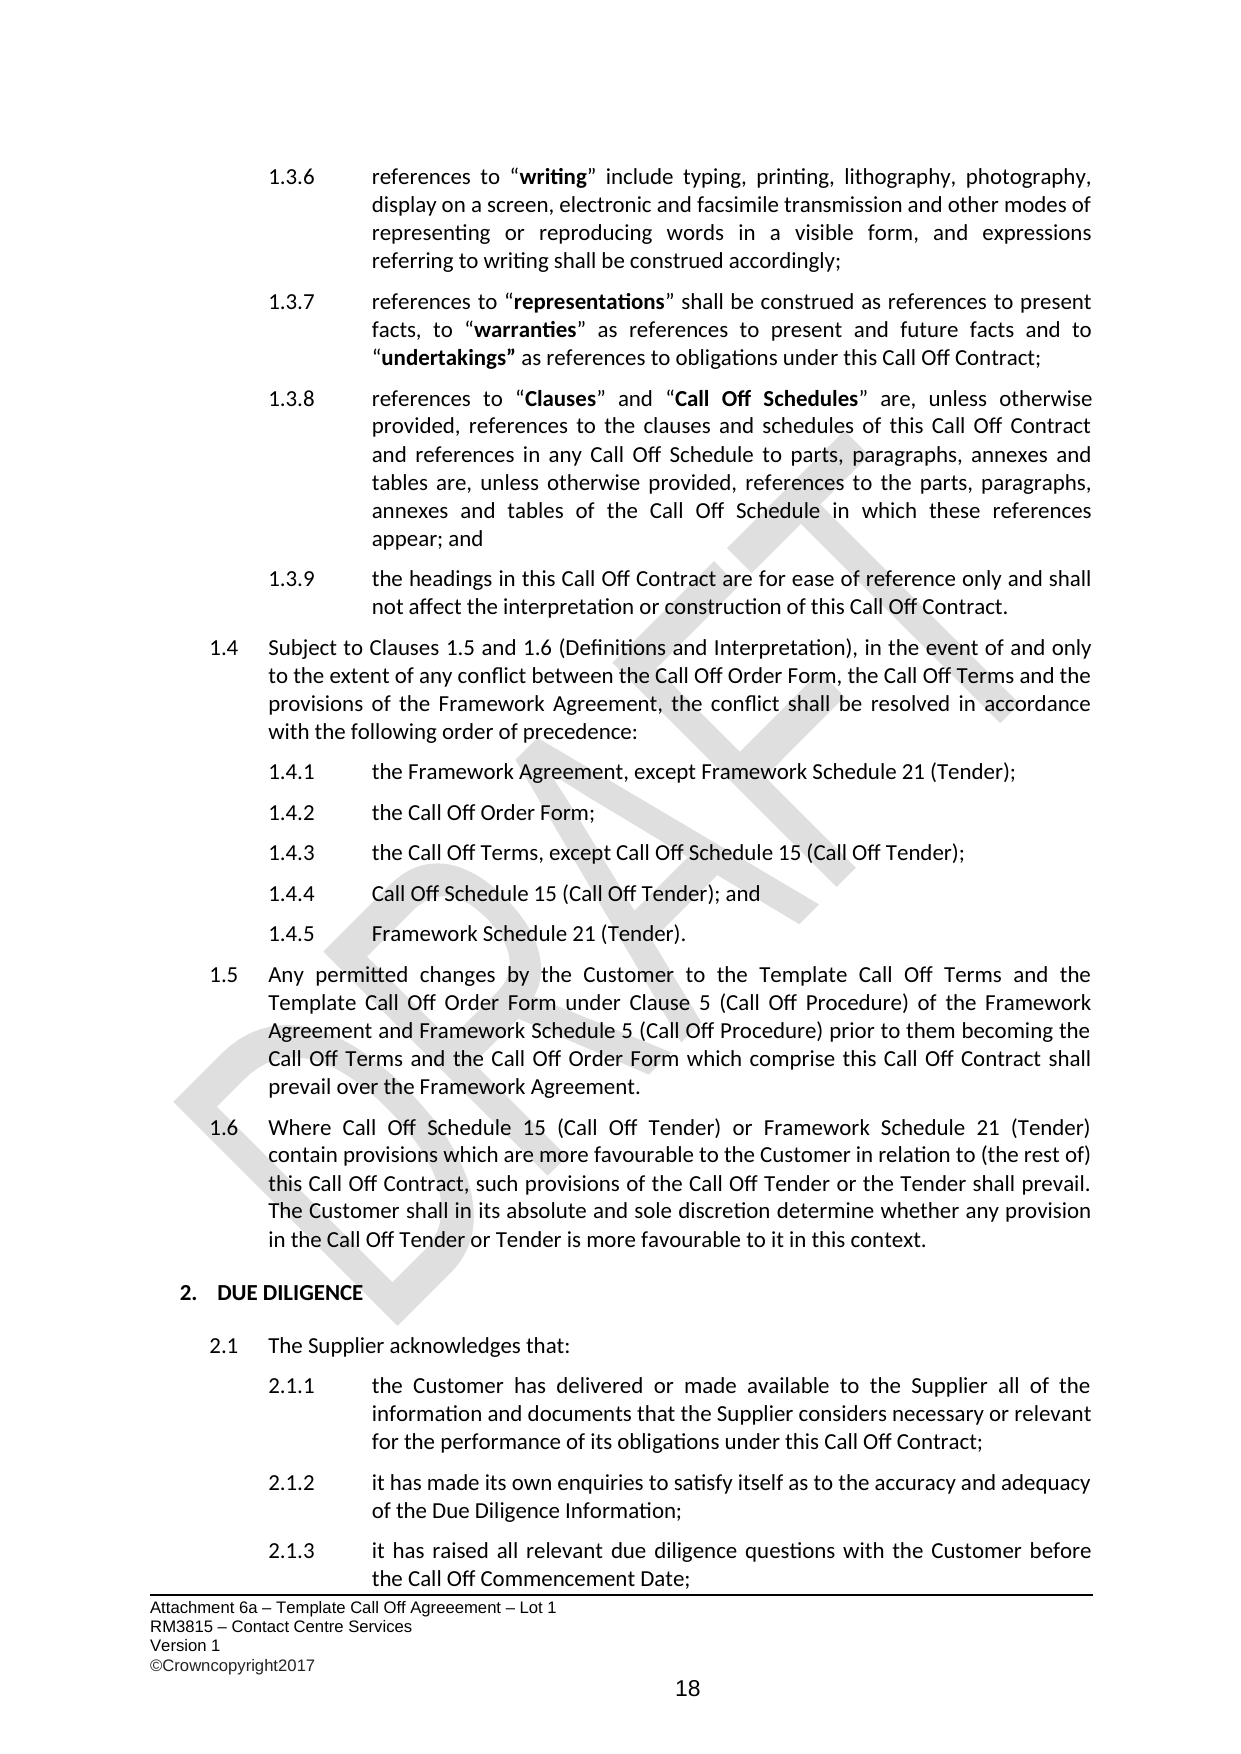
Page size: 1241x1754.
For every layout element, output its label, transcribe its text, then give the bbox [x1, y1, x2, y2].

text it has made its own enquiries to satisfy itself as to the accuracy and adequacy of the Due Diligence Information; [268, 1468, 1093, 1524]
text the Framework Agreement, except Framework Schedule 21 (Tender); [268, 757, 1093, 785]
text the Call Off Order Form; [268, 798, 1093, 826]
subtitle DUE DILIGENCE [179, 1278, 1093, 1306]
text Call Off Schedule 15 (Call Off Tender); and [268, 879, 1093, 907]
text the Customer has delivered or made available to the Supplier all of the information and documents that the Supplier considers necessary or relevant for the performance of its obligations under this Call Off Contract; [268, 1371, 1093, 1455]
text it has raised all relevant due diligence questions with the Customer before the Call Off Commencement Date; [268, 1536, 1093, 1592]
text the headings in this Call Off Contract are for ease of reference only and shall not affect the interpretation or construction of this Call Off Contract. [268, 564, 1093, 620]
text references to “Clauses” and “Call Off Schedules” are, unless otherwise provided, references to the clauses and schedules of this Call Off Contract and references in any Call Off Schedule to parts, paragraphs, annexes and tables are, unless otherwise provided, references to the parts, paragraphs, annexes and tables of the Call Off Schedule in which these references appear; and [268, 384, 1093, 552]
text Where Call Off Schedule 15 (Call Off Tender) or Framework Schedule 21 (Tender) contain provisions which are more favourable to the Customer in relation to (the rest of) this Call Off Contract, such provisions of the Call Off Tender or the Tender shall prevail. The Customer shall in its absolute and sole discretion determine whether any provision in the Call Off Tender or Tender is more favourable to it in this context. [209, 1113, 1093, 1253]
text Framework Schedule 21 (Tender). [268, 919, 1093, 947]
text Any permitted changes by the Customer to the Template Call Off Terms and the Template Call Off Order Form under Clause 5 (Call Off Procedure) of the Framework Agreement and Framework Schedule 5 (Call Off Procedure) prior to them becoming the Call Off Terms and the Call Off Order Form which comprise this Call Off Contract shall prevail over the Framework Agreement. [209, 960, 1093, 1100]
text Subject to Clauses 1.5 and 1.6 (Definitions and Interpretation), in the event of and only to the extent of any conflict between the Call Off Order Form, the Call Off Terms and the provisions of the Framework Agreement, the conflict shall be resolved in accordance with the following order of precedence: [209, 633, 1093, 745]
text the Call Off Terms, except Call Off Schedule 15 (Call Off Tender); [268, 838, 1093, 866]
text references to “representations” shall be construed as references to present facts, to “warranties” as references to present and future facts and to “undertakings” as references to obligations under this Call Off Contract; [268, 287, 1093, 371]
text references to “writing” include typing, printing, lithography, photography, display on a screen, electronic and facsimile transmission and other modes of representing or reproducing words in a visible form, and expressions referring to writing shall be construed accordingly; [268, 162, 1093, 274]
text The Supplier acknowledges that: [209, 1331, 1093, 1359]
